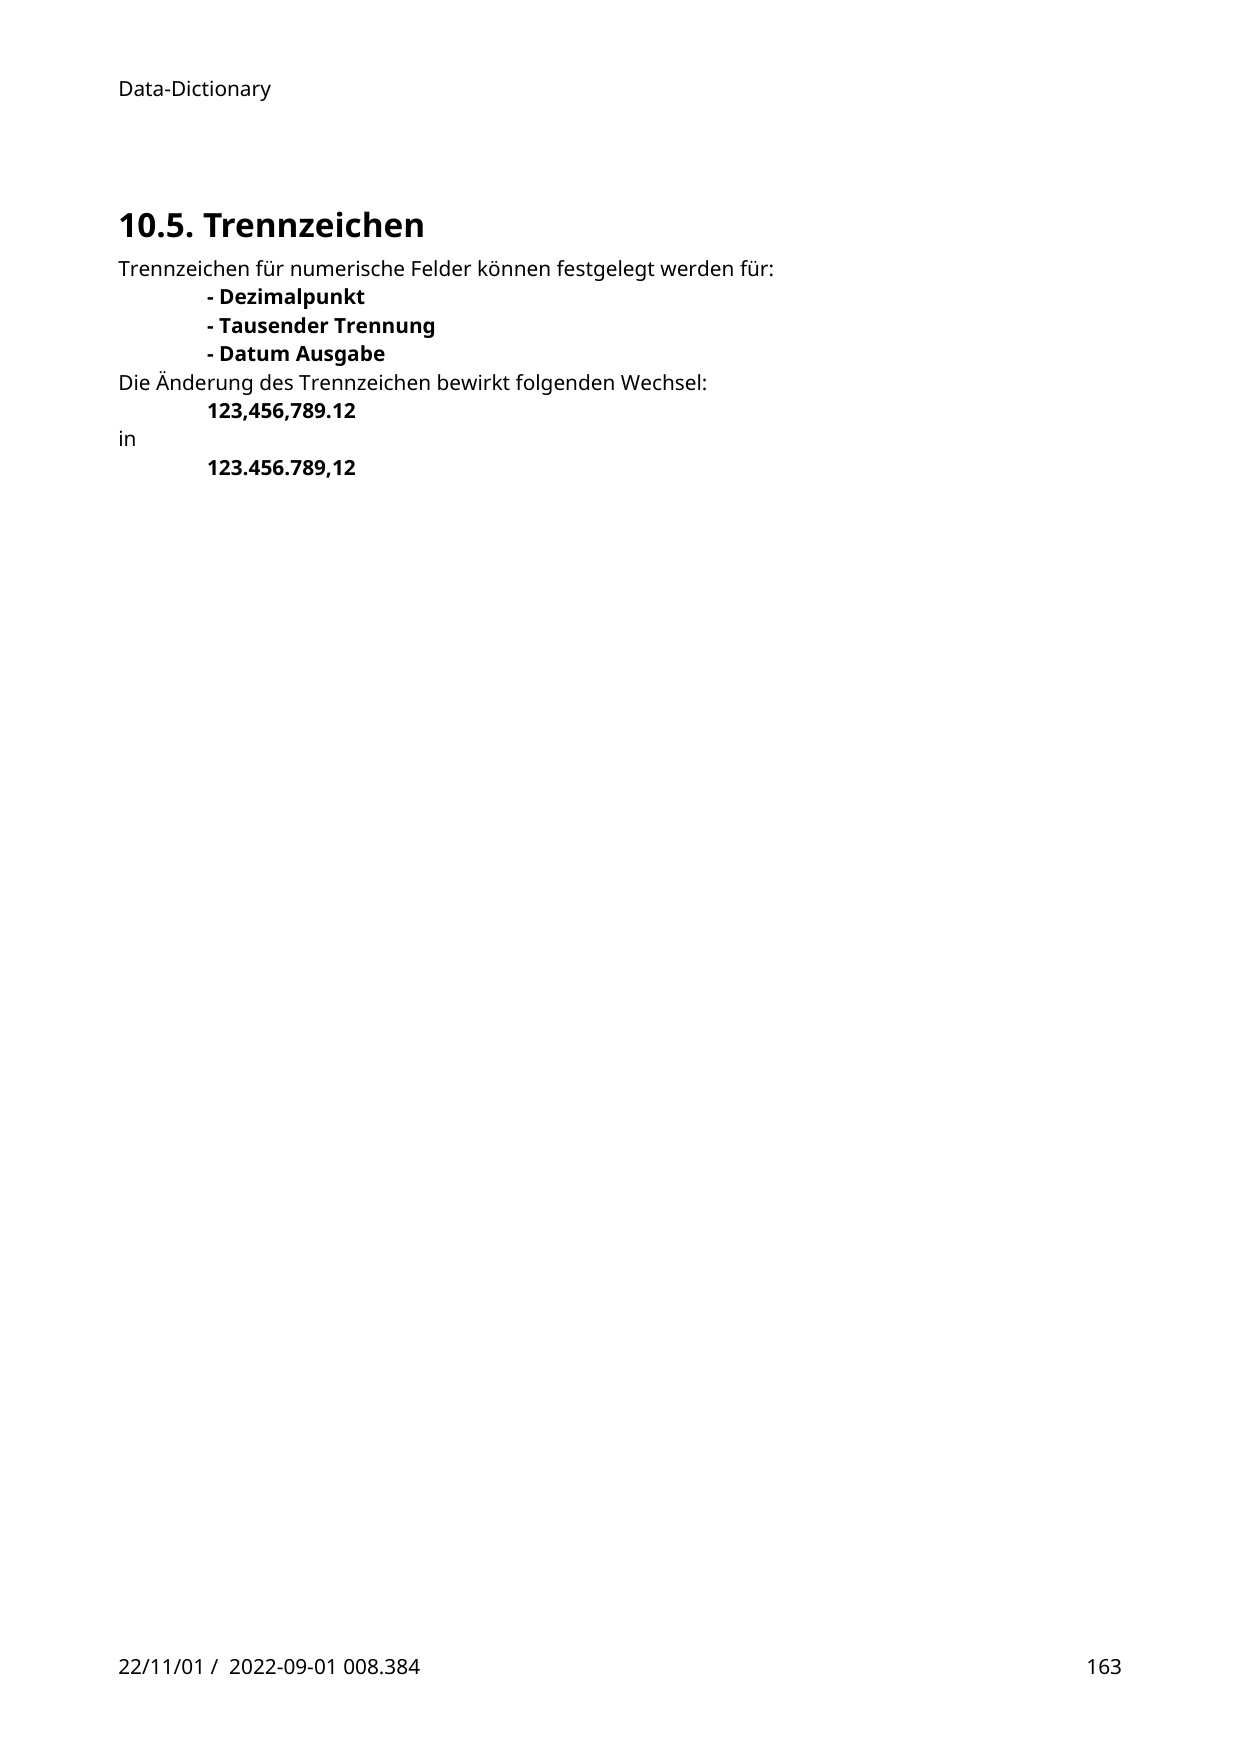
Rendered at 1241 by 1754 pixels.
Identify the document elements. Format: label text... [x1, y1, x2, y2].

text Trennzeichen für numerische Felder können festgelegt werden für: [118, 254, 1122, 282]
text in [118, 424, 1122, 453]
text Die Änderung des Trennzeichen bewirkt folgenden Wechsel: [118, 368, 1122, 396]
text 123.456.789,12 [207, 453, 1122, 481]
text - Datum Ausgabe [207, 339, 1122, 368]
text - Tausender Trennung [207, 311, 1122, 339]
text 123,456,789.12 [207, 396, 1122, 424]
text - Dezimalpunkt [207, 282, 1122, 311]
subtitle 10.5. Trennzeichen [118, 202, 1122, 248]
